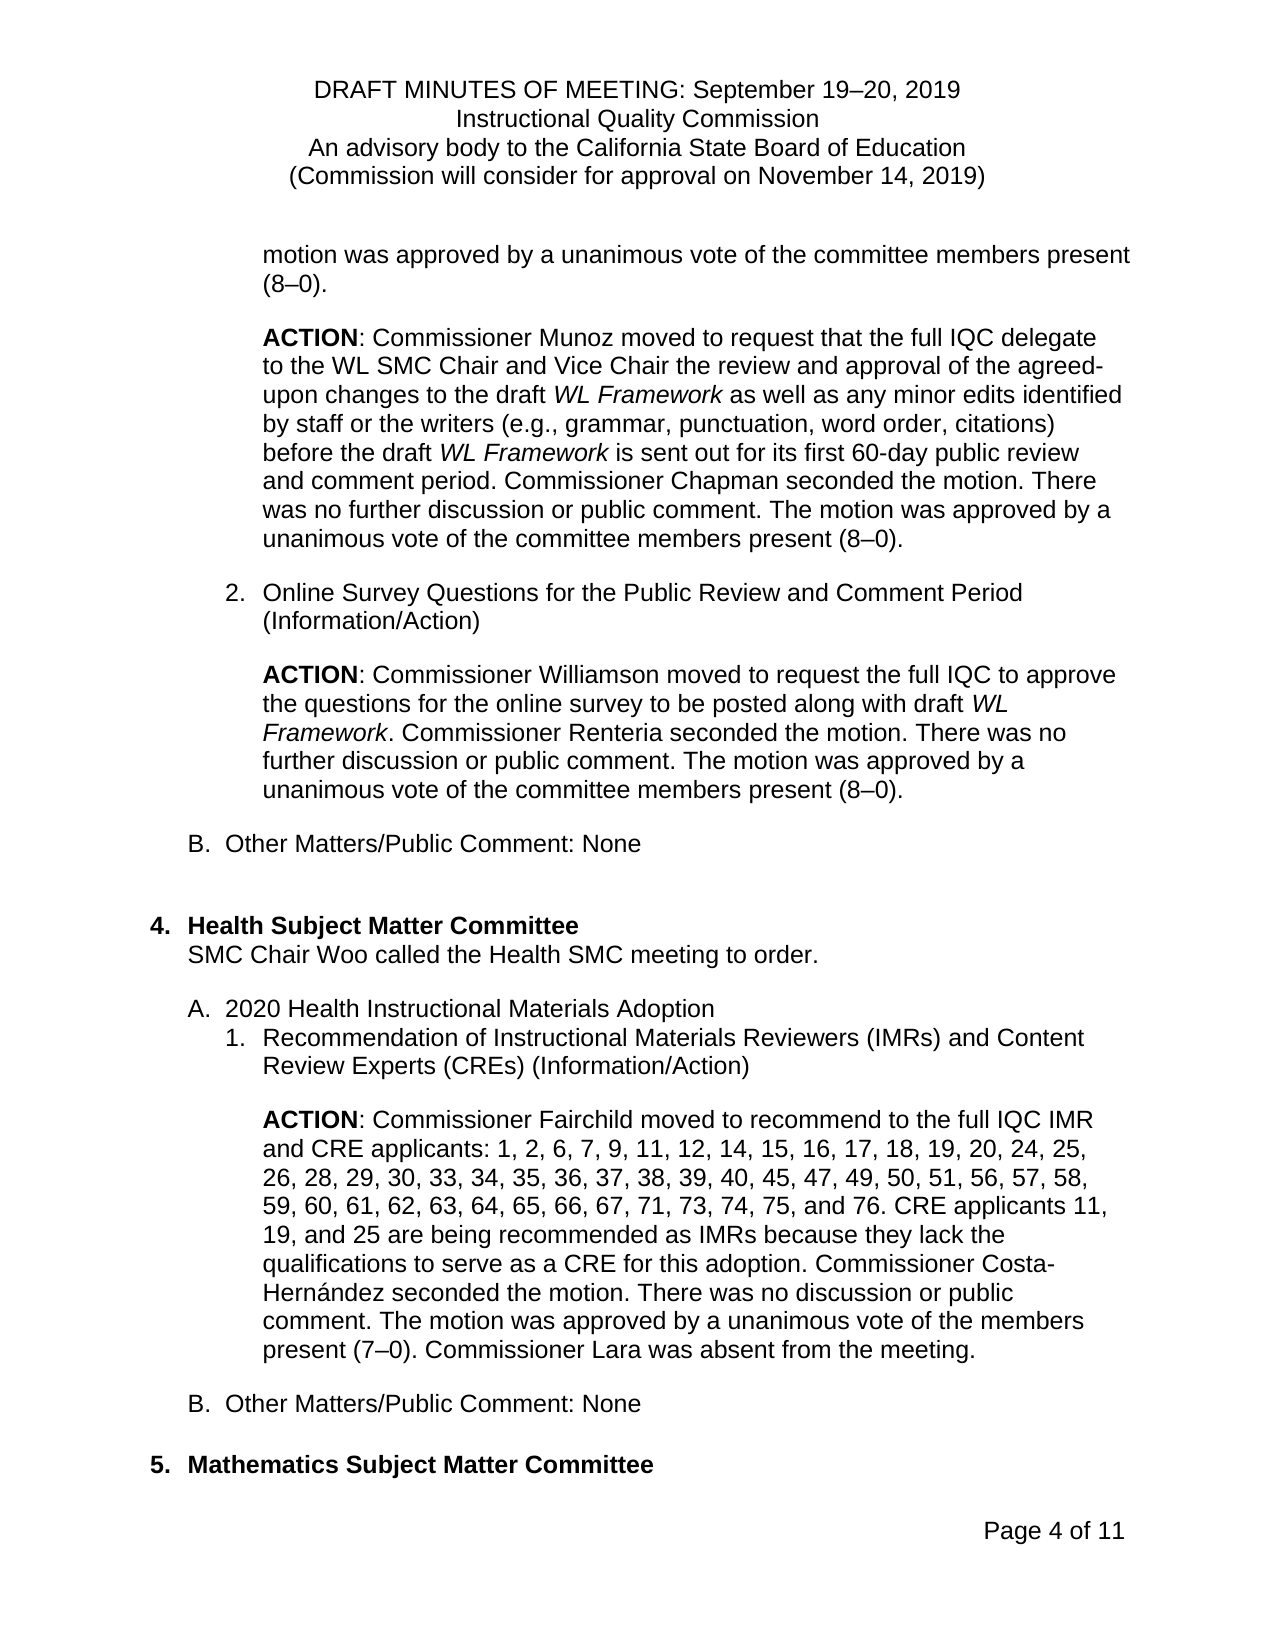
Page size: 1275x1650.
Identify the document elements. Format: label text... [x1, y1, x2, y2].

list 2020 Health Instructional Materials Adoption [187, 994, 1125, 1022]
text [262, 240, 1162, 297]
subtitle Mathematics Subject Matter Committee [150, 1450, 1125, 1479]
list Other Matters/Public Comment: None [187, 1389, 1125, 1417]
text SMC Chair Woo called the Health SMC meeting to order. [187, 940, 1125, 969]
text ACTION: Commissioner Fairchild moved to recommend to the full IQC IMR and CRE applicants: 1, 2, 6, 7, 9, 11, 12, 14, 15, 16, 17, 18, 19, 20, 24, 25, 26, 28, 29, 30, 33, 34, 35, 36, 37, 38, 39, 40, 45, 47, 49, 50, 51, 56, 57, 58, 59, 60, 61, 62, 63, 64, 65, 66, 67, 71, 73, 74, 75, and 76. CRE applicants 11, 19, and 25 are being recommended as IMRs because they lack the qualifications to serve as a CRE for this adoption. Commissioner Costa-Hernández seconded the motion. There was no discussion or public comment. The motion was approved by a unanimous vote of the members present (7–0). Commissioner Lara was absent from the meeting. [262, 1105, 1125, 1364]
list Online Survey Questions for the Public Review and Comment Period (Information/Action) [225, 577, 1162, 635]
text ACTION: Commissioner Munoz moved to request that the full IQC delegate to the WL SMC Chair and Vice Chair the review and approval of the agreed-upon changes to the draft WL Framework as well as any minor edits identified by staff or the writers (e.g., grammar, punctuation, word order, citations) before the draft WL Framework is sent out for its first 60-day public review and comment period. Commissioner Chapman seconded the motion. There was no further discussion or public comment. The motion was approved by a unanimous vote of the committee members present (8–0). [262, 322, 1125, 552]
subtitle Health Subject Matter Committee [150, 911, 1125, 940]
list Recommendation of Instructional Materials Reviewers (IMRs) and Content Review Experts (CREs) (Information/Action) [225, 1022, 1125, 1080]
list Other Matters/Public Comment: None [187, 829, 1125, 857]
text ACTION: Commissioner Williamson moved to request the full IQC to approve the questions for the online survey to be posted along with draft WL Framework. Commissioner Renteria seconded the motion. There was no further discussion or public comment. The motion was approved by a unanimous vote of the committee members present (8–0). [262, 660, 1125, 804]
